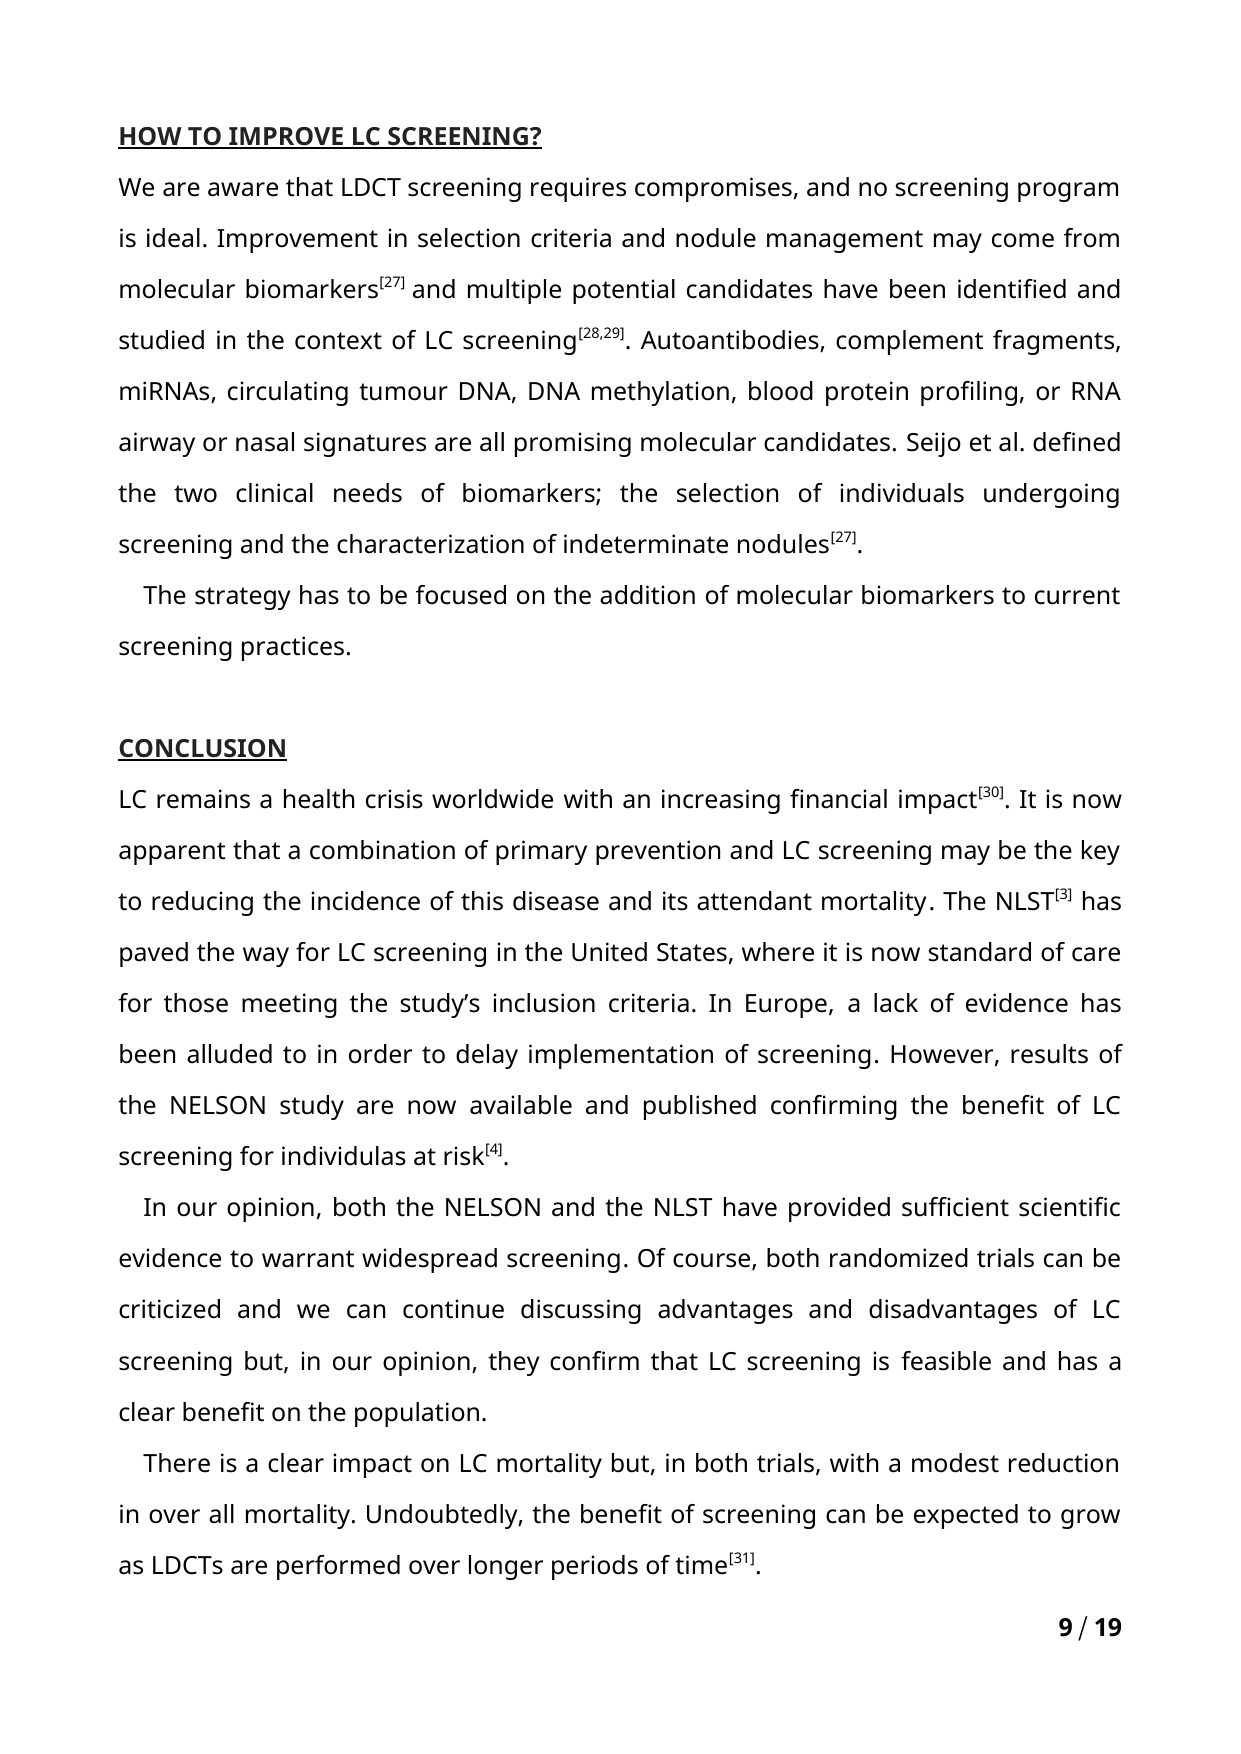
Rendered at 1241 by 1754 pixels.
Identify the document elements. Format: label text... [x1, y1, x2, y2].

text There is a clear impact on LC mortality but, in both trials, with a modest reduction in over all mortality. Undoubtedly, the benefit of screening can be expected to grow as LDCTs are performed over longer periods of time[31]. [118, 1445, 1122, 1581]
text LC remains a health crisis worldwide with an increasing financial impact[30]. It is now apparent that a combination of primary prevention and LC screening may be the key to reducing the incidence of this disease and its attendant mortality. The NLST[3] has paved the way for LC screening in the United States, where it is now standard of care for those meeting the study’s inclusion criteria. In Europe, a lack of evidence has been alluded to in order to delay implementation of screening. However, results of the NELSON study are now available and published confirming the benefit of LC screening for individulas at risk[4]. [118, 782, 1122, 1173]
text HOW TO IMPROVE LC SCREENING? [118, 118, 1122, 152]
text The strategy has to be focused on the addition of molecular biomarkers to current screening practices. [118, 577, 1122, 663]
text We are aware that LDCT screening requires compromises, and no screening program is ideal. Improvement in selection criteria and nodule management may come from molecular biomarkers[27] and multiple potential candidates have been identified and studied in the context of LC screening[28,29]. Autoantibodies, complement fragments, miRNAs, circulating tumour DNA, DNA methylation, blood protein profiling, or RNA airway or nasal signatures are all promising molecular candidates. Seijo et al. defined the two clinical needs of biomarkers; the selection of individuals undergoing screening and the characterization of indeterminate nodules[27]. [118, 169, 1122, 561]
text In our opinion, both the NELSON and the NLST have provided sufficient scientific evidence to warrant widespread screening. Of course, both randomized trials can be criticized and we can continue discussing advantages and disadvantages of LC screening but, in our opinion, they confirm that LC screening is feasible and has a clear benefit on the population. [118, 1190, 1122, 1428]
text CONCLUSION [118, 731, 1122, 765]
